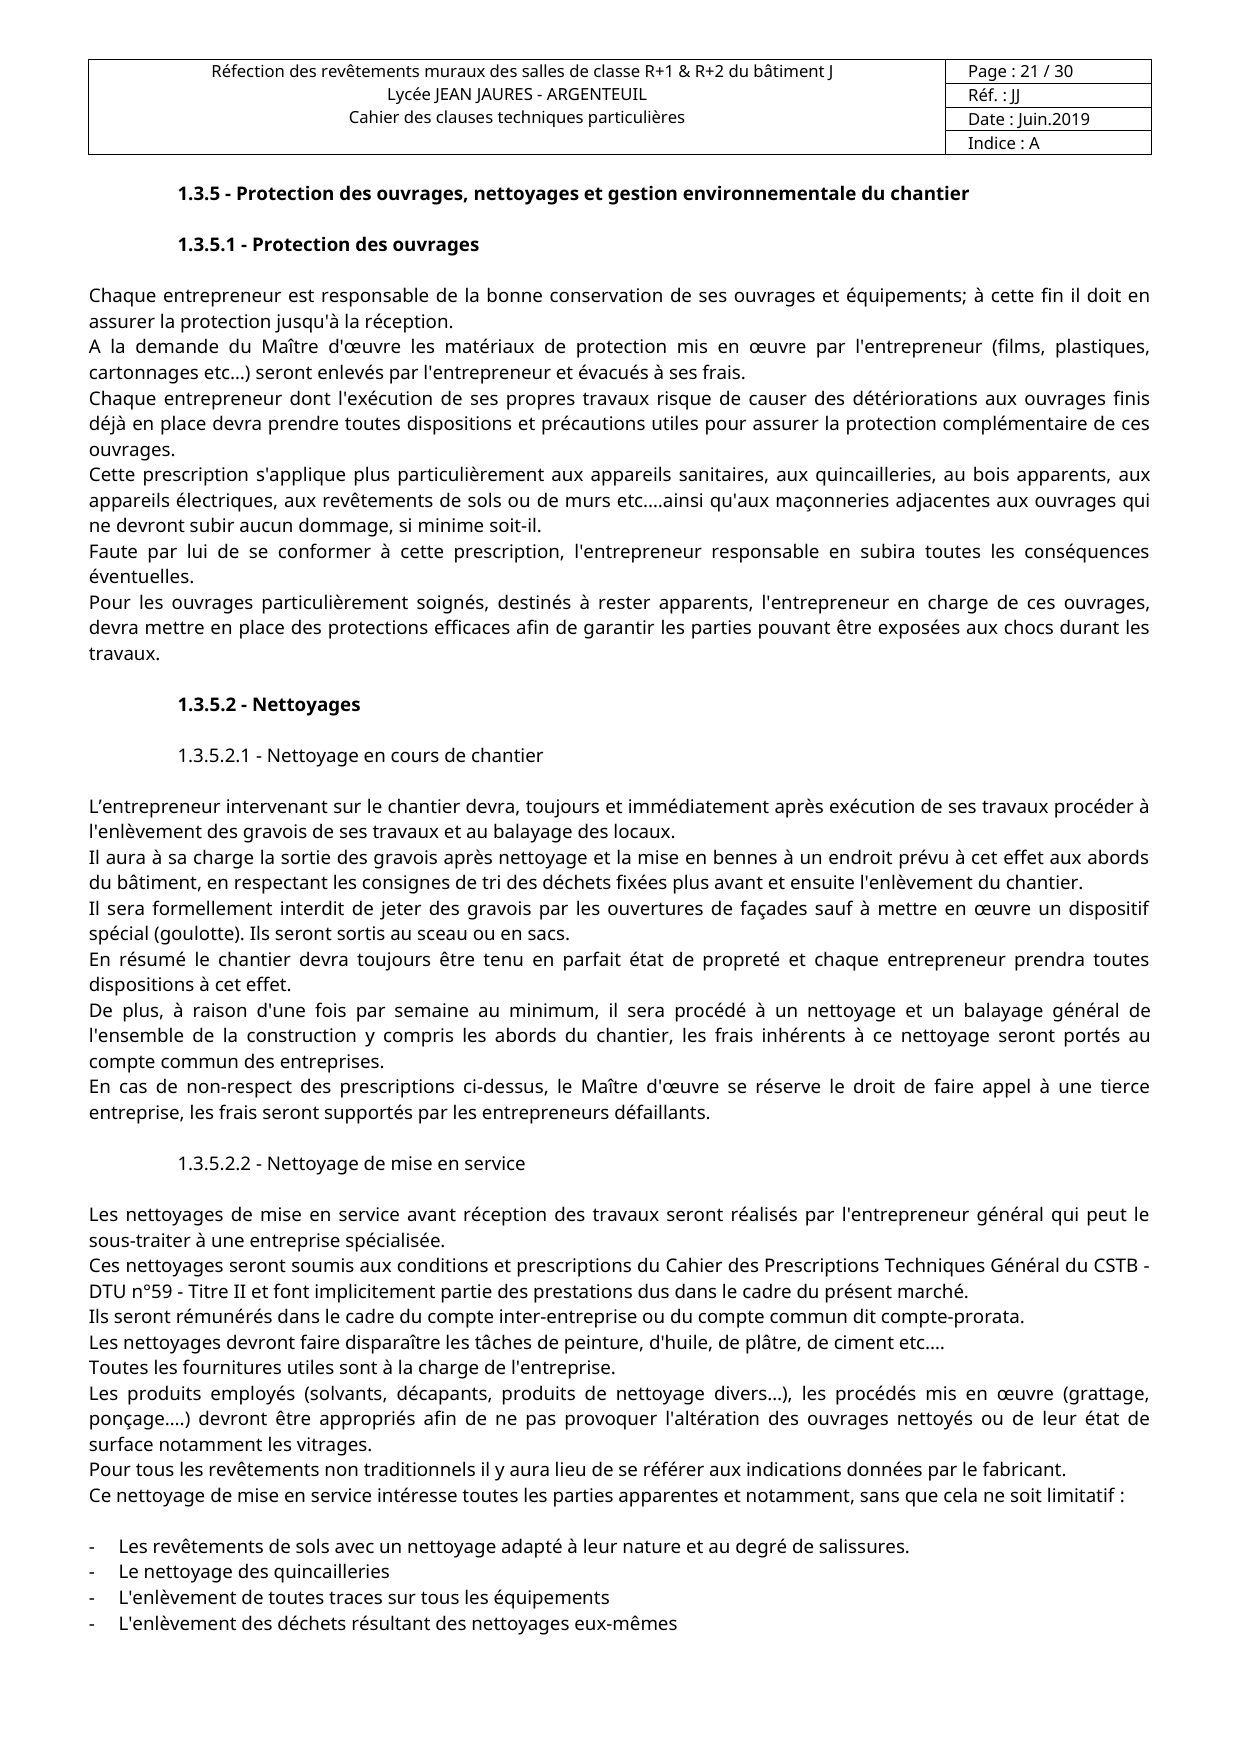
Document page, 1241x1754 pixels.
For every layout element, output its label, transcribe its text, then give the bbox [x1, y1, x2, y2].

subtitle 1.3.5.2.1 - Nettoyage en cours de chantier [177, 742, 1152, 768]
subtitle 1.3.5.1 - Protection des ouvrages [177, 232, 1152, 257]
subtitle 1.3.5.2 - Nettoyages [177, 691, 1152, 717]
subtitle L’entrepreneur intervenant sur le chantier devra, toujours et immédiatement après exécution de ses travaux procéder à l'enlèvement des gravois de ses travaux et au balayage des locaux. [89, 793, 1152, 844]
subtitle 1.3.5 - Protection des ouvrages, nettoyages et gestion environnementale du chantier [177, 181, 1152, 206]
subtitle Pour tous les revêtements non traditionnels il y aura lieu de se référer aux indications données par le fabricant. [89, 1457, 1152, 1482]
subtitle Les nettoyages de mise en service avant réception des travaux seront réalisés par l'entrepreneur général qui peut le sous-traiter à une entreprise spécialisée. [89, 1201, 1152, 1252]
subtitle De plus, à raison d'une fois par semaine au minimum, il sera procédé à un nettoyage et un balayage général de l'ensemble de la construction y compris les abords du chantier, les frais inhérents à ce nettoyage seront portés au compte commun des entreprises. [89, 997, 1152, 1074]
subtitle En résumé le chantier devra toujours être tenu en parfait état de propreté et chaque entrepreneur prendra toutes dispositions à cet effet. [89, 946, 1152, 997]
subtitle Le nettoyage des quincailleries [89, 1559, 1092, 1584]
subtitle A la demande du Maître d'œuvre les matériaux de protection mis en œuvre par l'entrepreneur (films, plastiques, cartonnages etc…) seront enlevés par l'entrepreneur et évacués à ses frais. [89, 334, 1152, 385]
subtitle L'enlèvement des déchets résultant des nettoyages eux-mêmes [89, 1610, 1092, 1635]
subtitle Ce nettoyage de mise en service intéresse toutes les parties apparentes et notamment, sans que cela ne soit limitatif : [89, 1482, 1152, 1508]
subtitle Les revêtements de sols avec un nettoyage adapté à leur nature et au degré de salissures. [89, 1533, 1092, 1559]
subtitle Chaque entrepreneur dont l'exécution de ses propres travaux risque de causer des détériorations aux ouvrages finis déjà en place devra prendre toutes dispositions et précautions utiles pour assurer la protection complémentaire de ces ouvrages. [89, 385, 1152, 461]
subtitle Toutes les fournitures utiles sont à la charge de l'entreprise. [89, 1354, 1152, 1380]
subtitle Il aura à sa charge la sortie des gravois après nettoyage et la mise en bennes à un endroit prévu à cet effet aux abords du bâtiment, en respectant les consignes de tri des déchets fixées plus avant et ensuite l'enlèvement du chantier. [89, 844, 1152, 895]
subtitle Les nettoyages devront faire disparaître les tâches de peinture, d'huile, de plâtre, de ciment etc.… [89, 1329, 1152, 1354]
subtitle 1.3.5.2.2 - Nettoyage de mise en service [177, 1150, 1152, 1176]
subtitle Les produits employés (solvants, décapants, produits de nettoyage divers…), les procédés mis en œuvre (grattage, ponçage….) devront être appropriés afin de ne pas provoquer l'altération des ouvrages nettoyés ou de leur état de surface notamment les vitrages. [89, 1380, 1152, 1457]
subtitle Ils seront rémunérés dans le cadre du compte inter-entreprise ou du compte commun dit compte-prorata. [89, 1303, 1152, 1329]
subtitle L'enlèvement de toutes traces sur tous les équipements [89, 1584, 1092, 1610]
subtitle Chaque entrepreneur est responsable de la bonne conservation de ses ouvrages et équipements; à cette fin il doit en assurer la protection jusqu'à la réception. [89, 283, 1152, 334]
subtitle En cas de non-respect des prescriptions ci-dessus, le Maître d'œuvre se réserve le droit de faire appel à une tierce entreprise, les frais seront supportés par les entrepreneurs défaillants. [89, 1074, 1152, 1125]
subtitle Ces nettoyages seront soumis aux conditions et prescriptions du Cahier des Prescriptions Techniques Général du CSTB - DTU n°59 - Titre II et font implicitement partie des prestations dus dans le cadre du présent marché. [89, 1252, 1152, 1303]
subtitle Pour les ouvrages particulièrement soignés, destinés à rester apparents, l'entrepreneur en charge de ces ouvrages, devra mettre en place des protections efficaces afin de garantir les parties pouvant être exposées aux chocs durant les travaux. [89, 589, 1152, 666]
subtitle Cette prescription s'applique plus particulièrement aux appareils sanitaires, aux quincailleries, au bois apparents, aux appareils électriques, aux revêtements de sols ou de murs etc.…ainsi qu'aux maçonneries adjacentes aux ouvrages qui ne devront subir aucun dommage, si minime soit-il. [89, 461, 1152, 538]
subtitle Il sera formellement interdit de jeter des gravois par les ouvertures de façades sauf à mettre en œuvre un dispositif spécial (goulotte). Ils seront sortis au sceau ou en sacs. [89, 895, 1152, 946]
subtitle Faute par lui de se conformer à cette prescription, l'entrepreneur responsable en subira toutes les conséquences éventuelles. [89, 538, 1152, 589]
